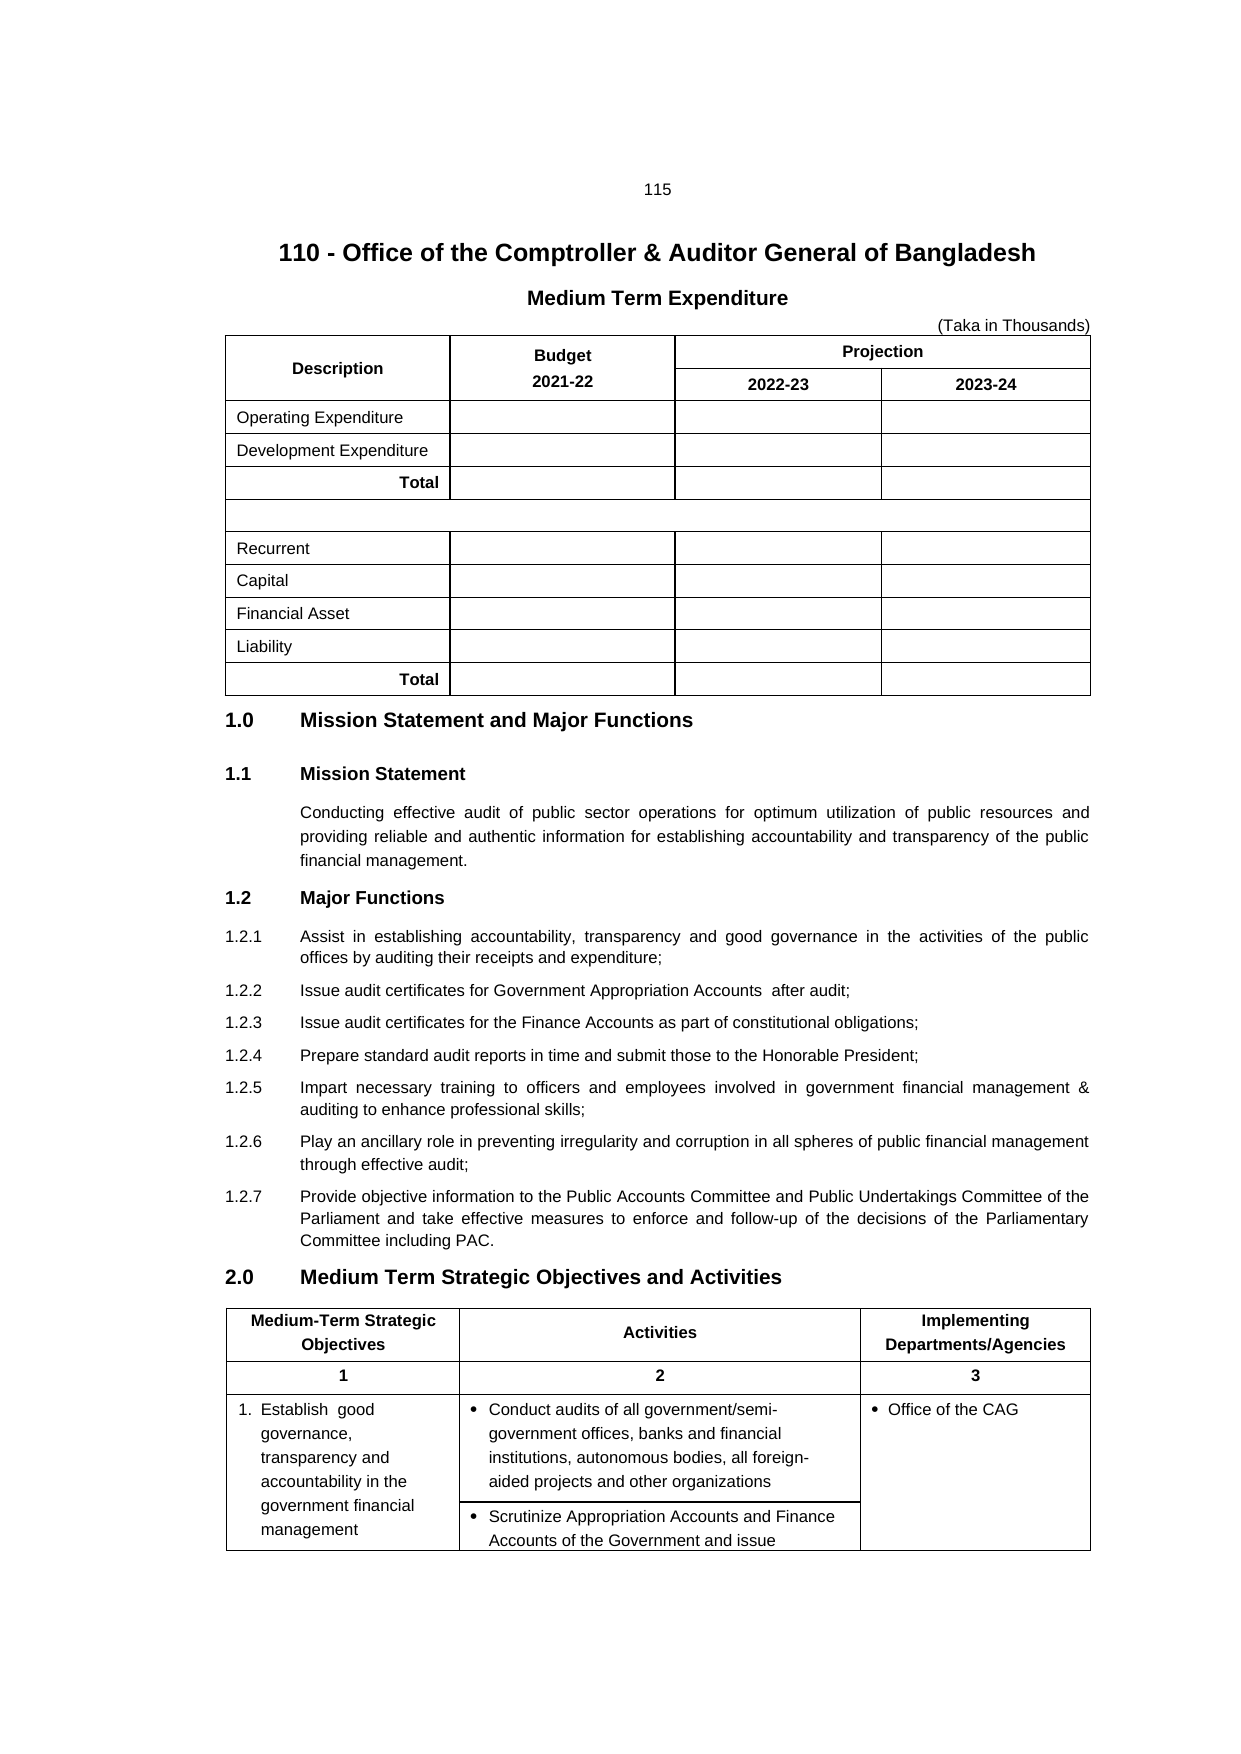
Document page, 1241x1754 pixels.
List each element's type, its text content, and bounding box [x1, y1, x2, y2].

table_cell [882, 401, 1090, 433]
table_cell [451, 401, 674, 433]
table_header Activities [460, 1309, 860, 1361]
table_cell 2023-24 [882, 369, 1090, 400]
table_cell [882, 663, 1090, 695]
text 1.1 Statement [225, 763, 1090, 785]
list Impart necessary training to officers and employees involved in government financial management & auditing to enhance professional skills; [225, 1078, 1090, 1119]
table_cell [882, 565, 1090, 597]
table_cell [882, 434, 1090, 466]
list Provide objective information to the Public Accounts Committee and Public Undertakings Committee of the Parliament and take effective measures to enforce and follow-up of the decisions of the Parliamentary Committee including PAC. [225, 1187, 1090, 1250]
table_cell Office of the CAG [861, 1395, 1090, 1550]
text 1.0 Mission Statement and Major Functions [225, 708, 1090, 732]
table_header Projection [676, 336, 1090, 368]
table_cell Capital [226, 565, 449, 597]
table_cell [676, 434, 881, 466]
list Prepare standard audit reports in time and submit those to the Honorable President; [225, 1046, 1090, 1065]
list Play an ancillary role in preventing irregularity and corruption in all spheres of public financial management through effective audit; [225, 1132, 1090, 1173]
text 1.2 Major Functions [225, 887, 1090, 908]
table_cell [676, 598, 881, 629]
text (Taka in Thousands) [225, 316, 1090, 335]
table_header Implementing Departments/Agencies [861, 1309, 1090, 1361]
text Medium Term Expenditure [225, 286, 1090, 310]
text Conducting effective audit of public sector operations for optimum utilization of public resources and providing reliable and authentic information for establishing accountability and transparency of the public financial management. [300, 803, 1090, 870]
table_cell Operating Expenditure [226, 401, 449, 433]
table_cell [882, 598, 1090, 629]
table_cell Total [226, 467, 449, 498]
table_cell 2 [460, 1362, 860, 1394]
table_cell 1 [227, 1362, 459, 1394]
table_cell [676, 532, 881, 564]
table_cell Liability [226, 630, 449, 662]
table_cell [676, 401, 881, 433]
table_header Description [226, 336, 449, 400]
table_cell [451, 565, 674, 597]
table_cell [451, 598, 674, 629]
table_header Medium-Term Strategic Objectives [227, 1309, 459, 1361]
table_cell [882, 630, 1090, 662]
table_header Budget 2021-22 [451, 336, 674, 400]
table_cell [226, 500, 1090, 531]
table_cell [460, 1503, 860, 1550]
table_cell Establish good governance, transparency and accountability in the government financial management [227, 1395, 459, 1550]
table_cell [451, 630, 674, 662]
text 110 - Office of the Comptroller & Auditor General of Bangladesh [225, 237, 1090, 266]
table_cell [451, 663, 674, 695]
table_cell 3 [861, 1362, 1090, 1394]
table_cell [451, 434, 674, 466]
text 2.0 Medium Term Strategic Objectives and Activities [225, 1265, 1090, 1289]
table_cell Recurrent [226, 532, 449, 564]
table_cell Development Expenditure [226, 434, 449, 466]
table_cell [676, 565, 881, 597]
table_cell Conduct audits of all government/semi-government offices, banks and financial institutions, autonomous bodies, all foreign-aided projects and other organizations [460, 1395, 860, 1501]
table_cell [451, 467, 674, 498]
list Issue audit certificates for Government Appropriation Accounts after audit; [225, 981, 1090, 1000]
table_cell 2022-23 [676, 369, 881, 400]
list Issue audit certificates for the Finance Accounts as part of constitutional obligations; [225, 1013, 1090, 1032]
table_cell [451, 532, 674, 564]
table_cell [882, 532, 1090, 564]
table_cell [676, 630, 881, 662]
table_cell Total [226, 663, 449, 695]
list Assist in establishing accountability, transparency and good governance in the activities of the public offices by auditing their receipts and expenditure; [225, 926, 1090, 967]
table_cell [676, 467, 881, 498]
table_cell [676, 663, 881, 695]
table_cell Financial Asset [226, 598, 449, 629]
table_cell [882, 467, 1090, 498]
